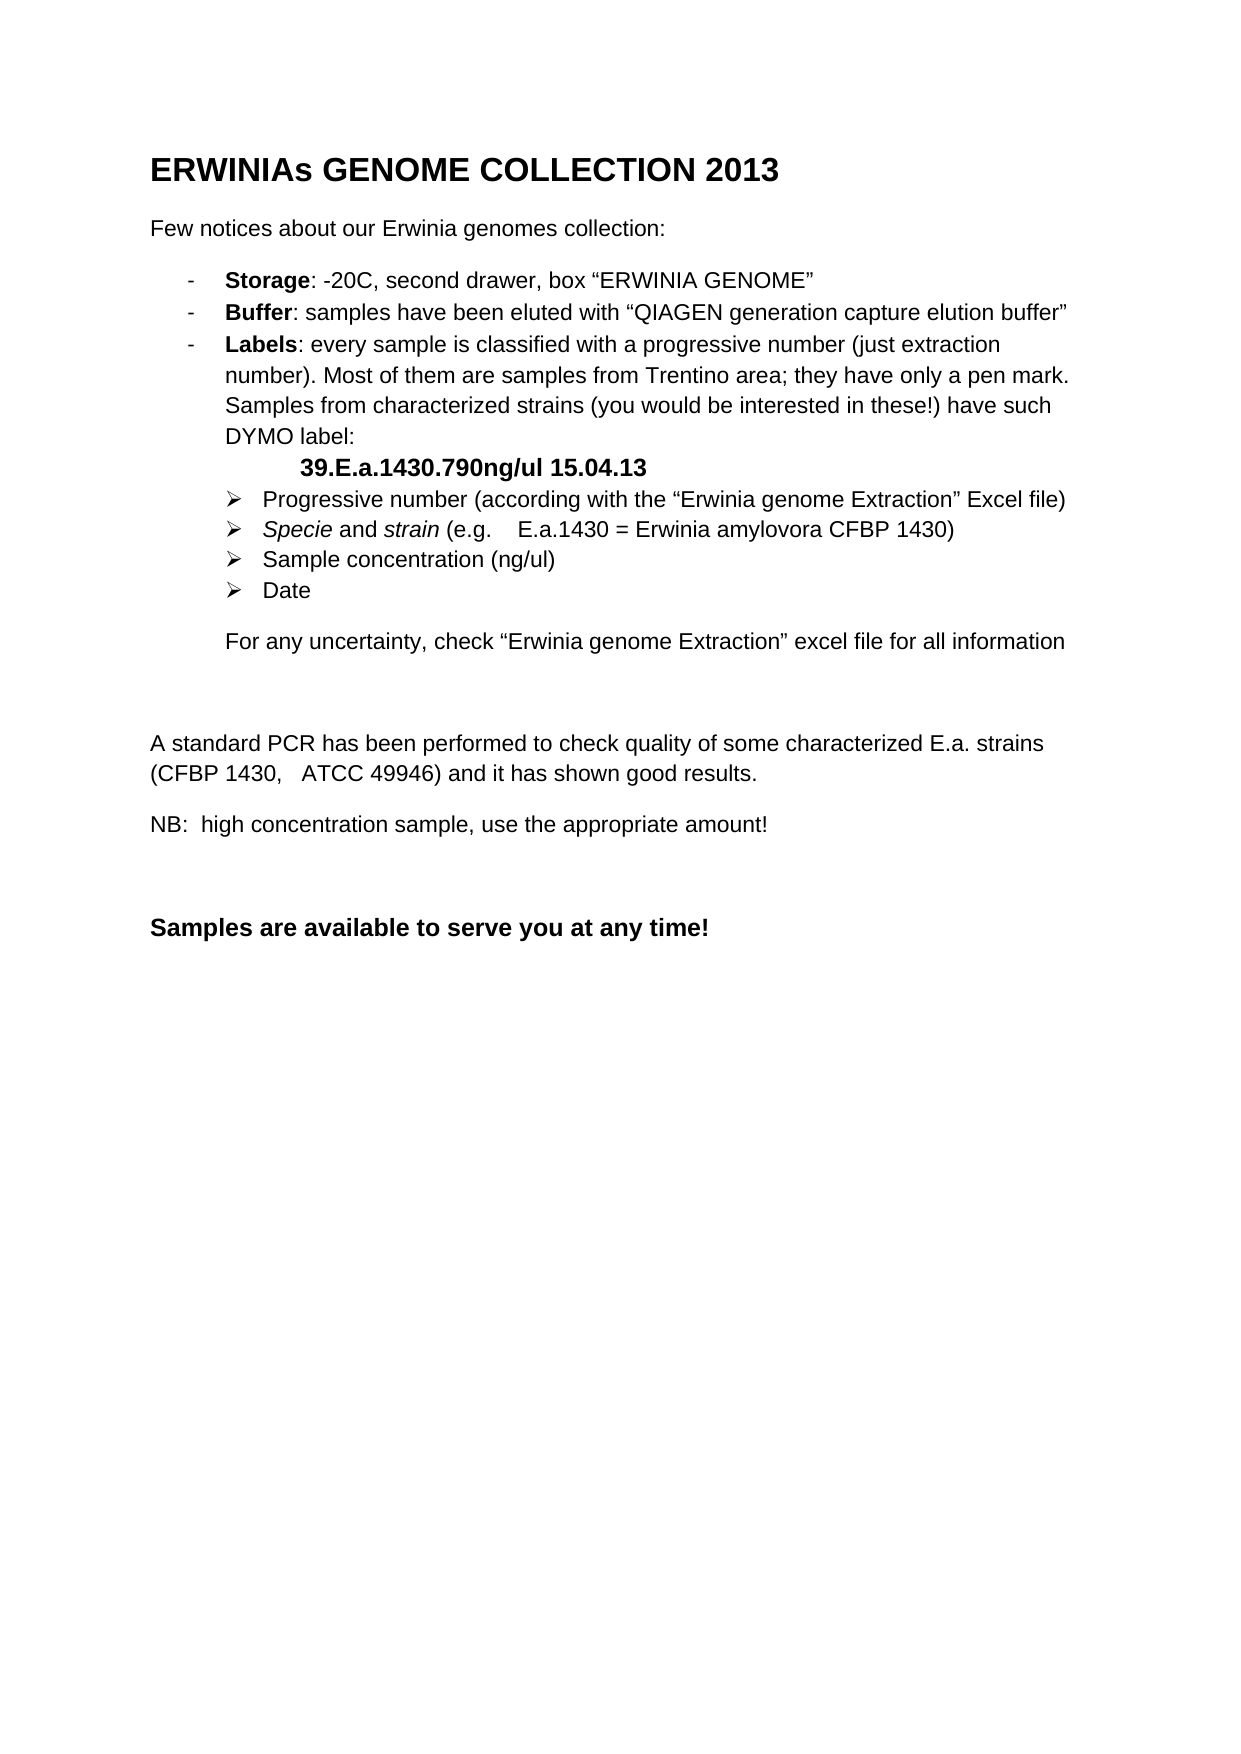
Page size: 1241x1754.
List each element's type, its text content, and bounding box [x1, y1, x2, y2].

list Storage: -20C, second drawer, box “ERWINIA GENOME” [187, 266, 1090, 294]
text A standard PCR has been performed to check quality of some characterized E.a. strains (CFBP 1430, ATCC 49946) and it has shown good results. [150, 730, 1090, 786]
text NB: high concentration sample, use the appropriate amount! [150, 811, 1090, 837]
list 39.E.a.1430.790ng/ul 15.04.13 [225, 453, 1090, 482]
list Sample concentration (ng/ul) [225, 546, 1090, 573]
list Labels: every sample is classified with a progressive number (just extraction number). Most of them are samples from Trentino area; they have only a pen mark. [187, 330, 1090, 389]
list Specie and strain (e.g. E.a.1430 = Erwinia amylovora CFBP 1430) [225, 516, 1090, 542]
text Samples are available to serve you at any time! [150, 913, 1090, 942]
list Samples from characterized strains (you would be interested in these!) have such DYMO label: [225, 392, 1090, 449]
text Few notices about our Erwinia genomes collection: [150, 215, 1090, 241]
text ERWINIAs GENOME COLLECTION 2013 [150, 150, 1090, 188]
text For any uncertainty, check “Erwinia genome Extraction” excel file for all information [225, 628, 1090, 654]
list Date [225, 577, 1090, 603]
list Buffer: samples have been eluted with “QIAGEN generation capture elution buffer” [187, 298, 1090, 326]
list Progressive number (according with the “Erwinia genome Extraction” Excel file) [225, 486, 1090, 512]
